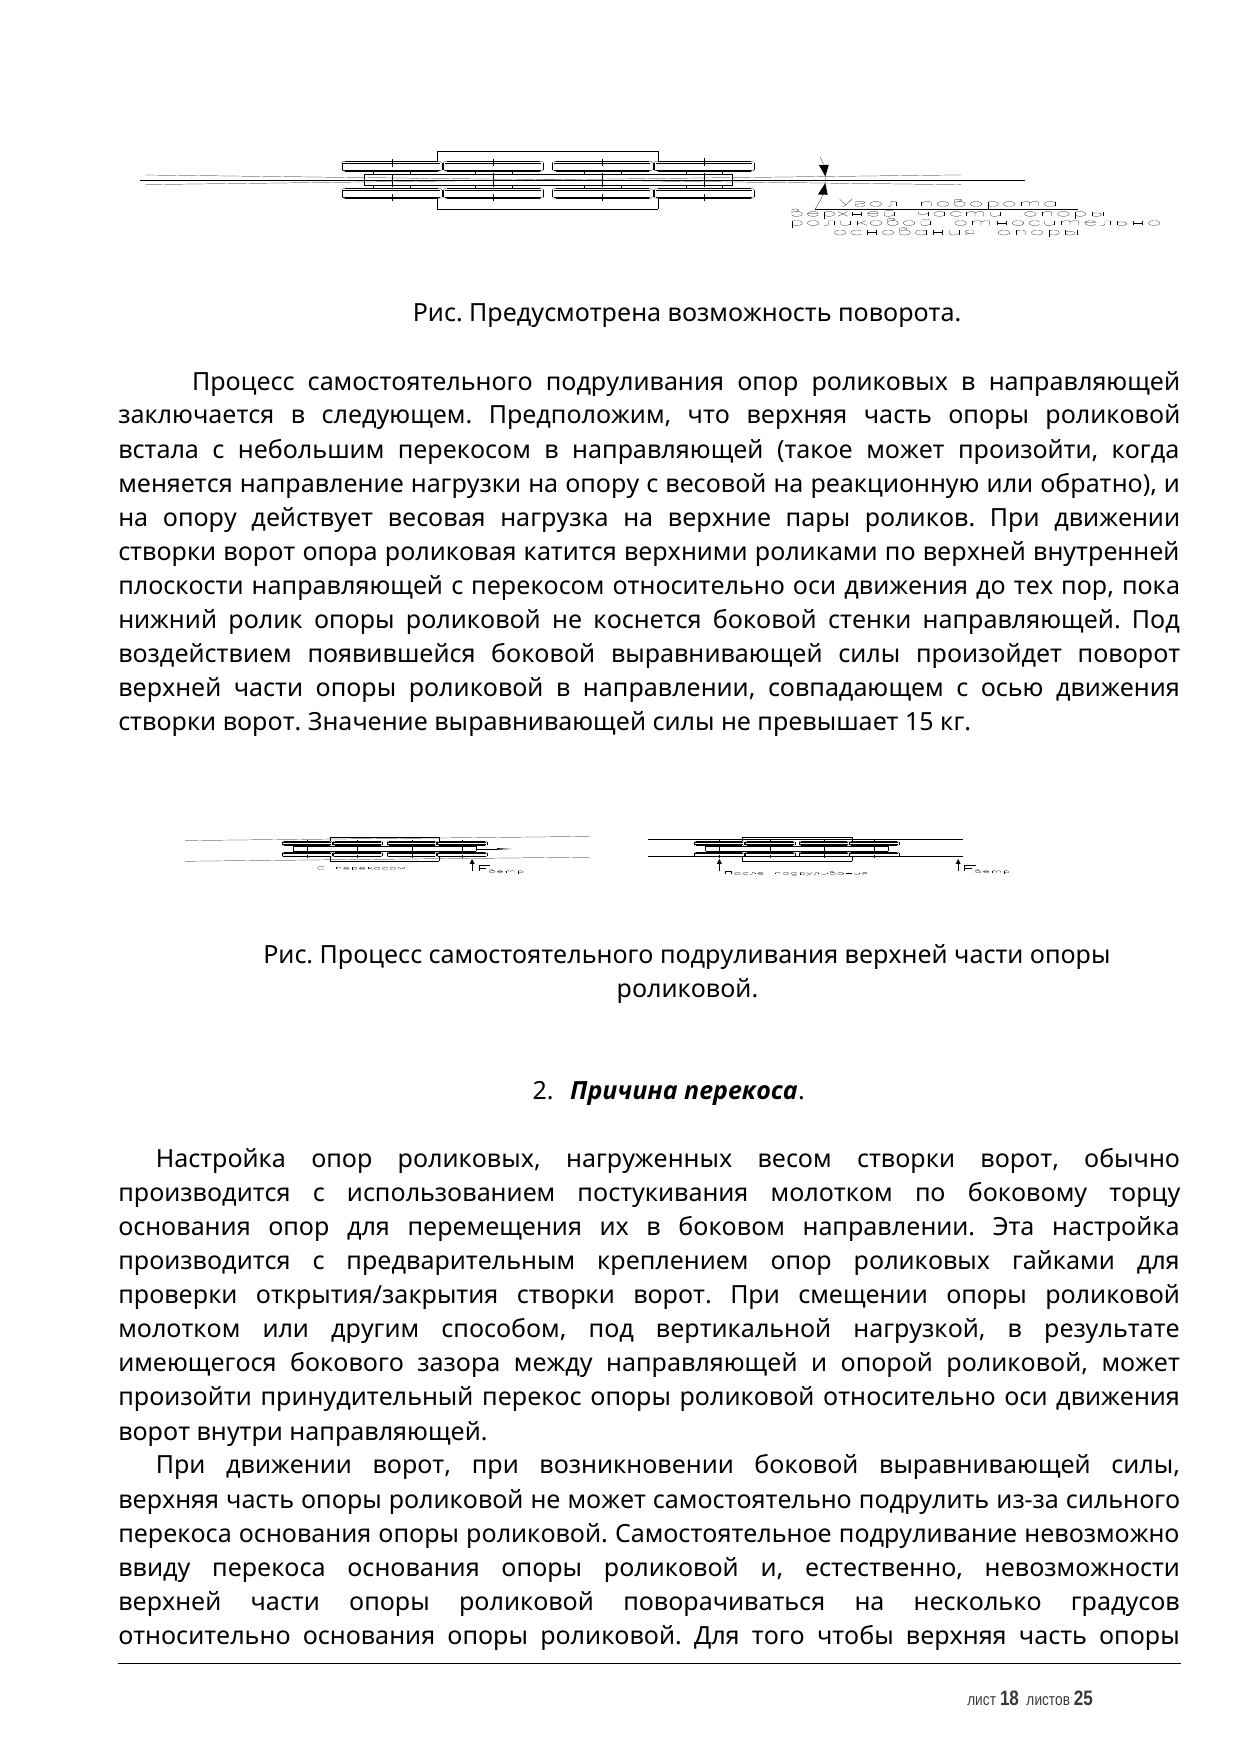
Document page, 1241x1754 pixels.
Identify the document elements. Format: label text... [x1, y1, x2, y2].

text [118, 1447, 1181, 1652]
text Процесс самостоятельного подруливания опор роликовых в направляющей заключается в следующем. Предположим, что верхняя часть опоры роликовой встала с небольшим перекосом в направляющей (такое может произойти, когда меняется направление нагрузки на опору с весовой на реакционную или обратно), и на опору действует весовая нагрузка на верхние пары роликов. При движении створки ворот опора роликовая катится верхними роликами по верхней внутренней плоскости направляющей с перекосом относительно оси движения до тех пор, пока нижний ролик опоры роликовой не коснется боковой стенки направляющей. Под воздействием появившейся боковой выравнивающей силы произойдет поворот верхней части опоры роликовой в направлении, совпадающем с осью движения створки ворот. Значение выравнивающей силы не превышает . [118, 363, 1181, 738]
text Настройка опор роликовых, нагруженных весом створки ворот, обычно производится с использованием постукивания молотком по боковому торцу основания опор для перемещения их в боковом направлении. Эта настройка производится с предварительным креплением опор роликовых гайками для проверки открытия/закрытия створки ворот. При смещении опоры роликовой молотком или другим способом, под вертикальной нагрузкой, в результате имеющегося бокового зазора между направляющей и опорой роликовой, может произойти принудительный перекос опоры роликовой относительно оси движения ворот внутри направляющей. [118, 1141, 1181, 1447]
text Рис. Процесс самостоятельного подруливания верхней части опоры роликовой. [193, 936, 1181, 1004]
list Причина перекоса. [156, 1072, 1181, 1107]
text Рис. Предусмотрена возможность поворота. [193, 295, 1181, 329]
